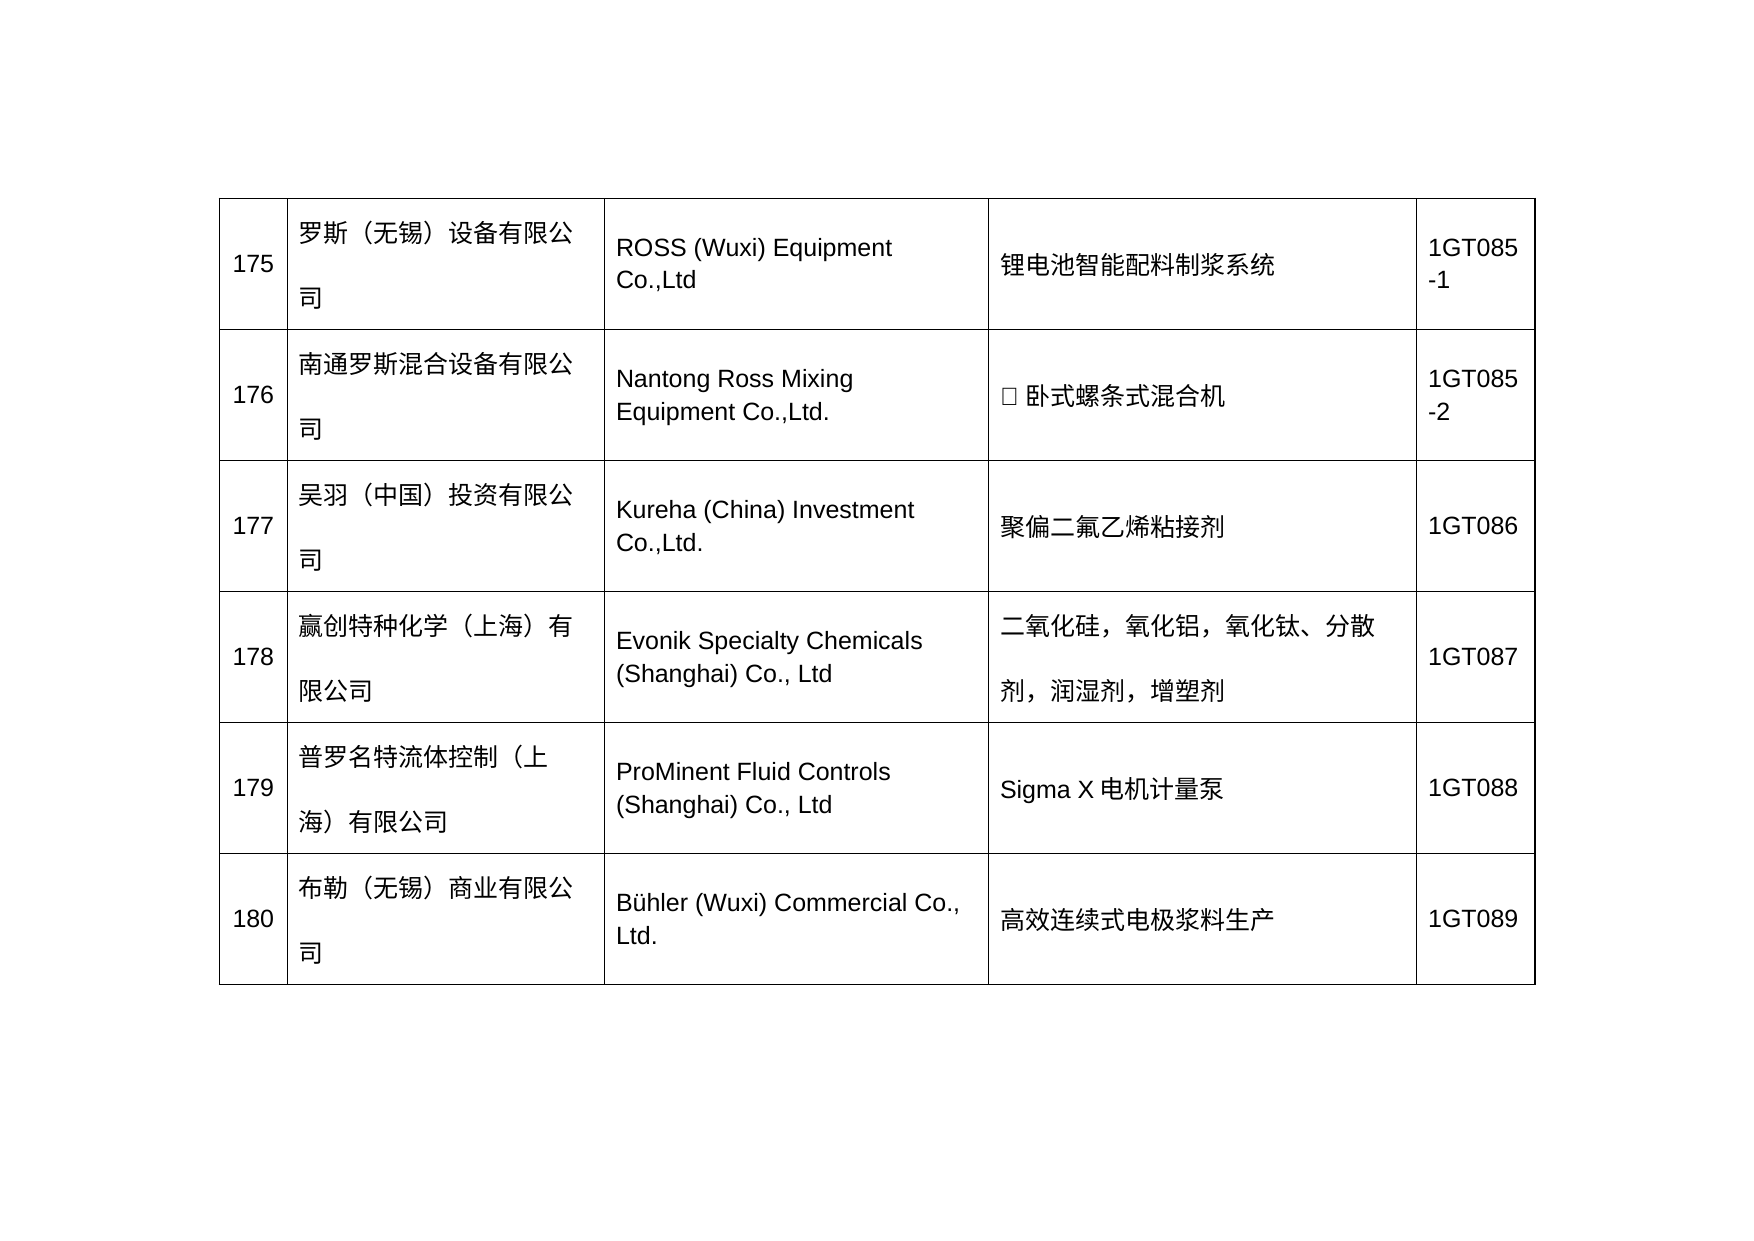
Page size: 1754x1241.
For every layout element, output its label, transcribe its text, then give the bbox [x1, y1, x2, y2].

table_cell 1GT087 [1417, 592, 1534, 722]
table_cell 聚偏二氟乙烯粘接剂 [989, 461, 1416, 591]
table_cell 1GT088 [1417, 723, 1534, 853]
table_cell 布勒（无锡）商业有限公司 [288, 854, 604, 984]
table_cell Nantong Ross Mixing Equipment Co.,Ltd. [605, 330, 988, 460]
table_cell Evonik Specialty Chemicals (Shanghai) Co., Ltd [605, 592, 988, 722]
table_cell 176 [220, 330, 287, 460]
table_cell 赢创特种化学（上海）有限公司 [288, 592, 604, 722]
table_cell 高效连续式电极浆料生产 [989, 854, 1416, 984]
table_cell 南通罗斯混合设备有限公司 [288, 330, 604, 460]
table_cell 177 [220, 461, 287, 591]
table_cell 二氧化硅，氧化铝，氧化钛、分散剂，润湿剂，增塑剂 [989, 592, 1416, 722]
table_cell 179 [220, 723, 287, 853]
table_cell ROSS (Wuxi) Equipment Co.,Ltd [605, 199, 988, 329]
table_cell 吴羽（中国）投资有限公司 [288, 461, 604, 591]
table_cell Bühler (Wuxi) Commercial Co., Ltd. [605, 854, 988, 984]
table_cell 1GT086 [1417, 461, 1534, 591]
table_cell 180 [220, 854, 287, 984]
table_cell 1GT085-1 [1417, 199, 1534, 329]
table_cell 1GT085-2 [1417, 330, 1534, 460]
table_cell ProMinent Fluid Controls (Shanghai) Co., Ltd [605, 723, 988, 853]
table_cell 1GT089 [1417, 854, 1534, 984]
table_cell  卧式螺条式混合机 [989, 330, 1416, 460]
table_cell Sigma X电机计量泵 [989, 723, 1416, 853]
table_cell 锂电池智能配料制浆系统 [989, 199, 1416, 329]
table_cell Kureha (China) Investment Co.,Ltd. [605, 461, 988, 591]
table_cell 175 [220, 199, 287, 329]
table_cell 178 [220, 592, 287, 722]
table_cell 普罗名特流体控制（上海）有限公司 [288, 723, 604, 853]
table_cell 罗斯（无锡）设备有限公司 [288, 199, 604, 329]
